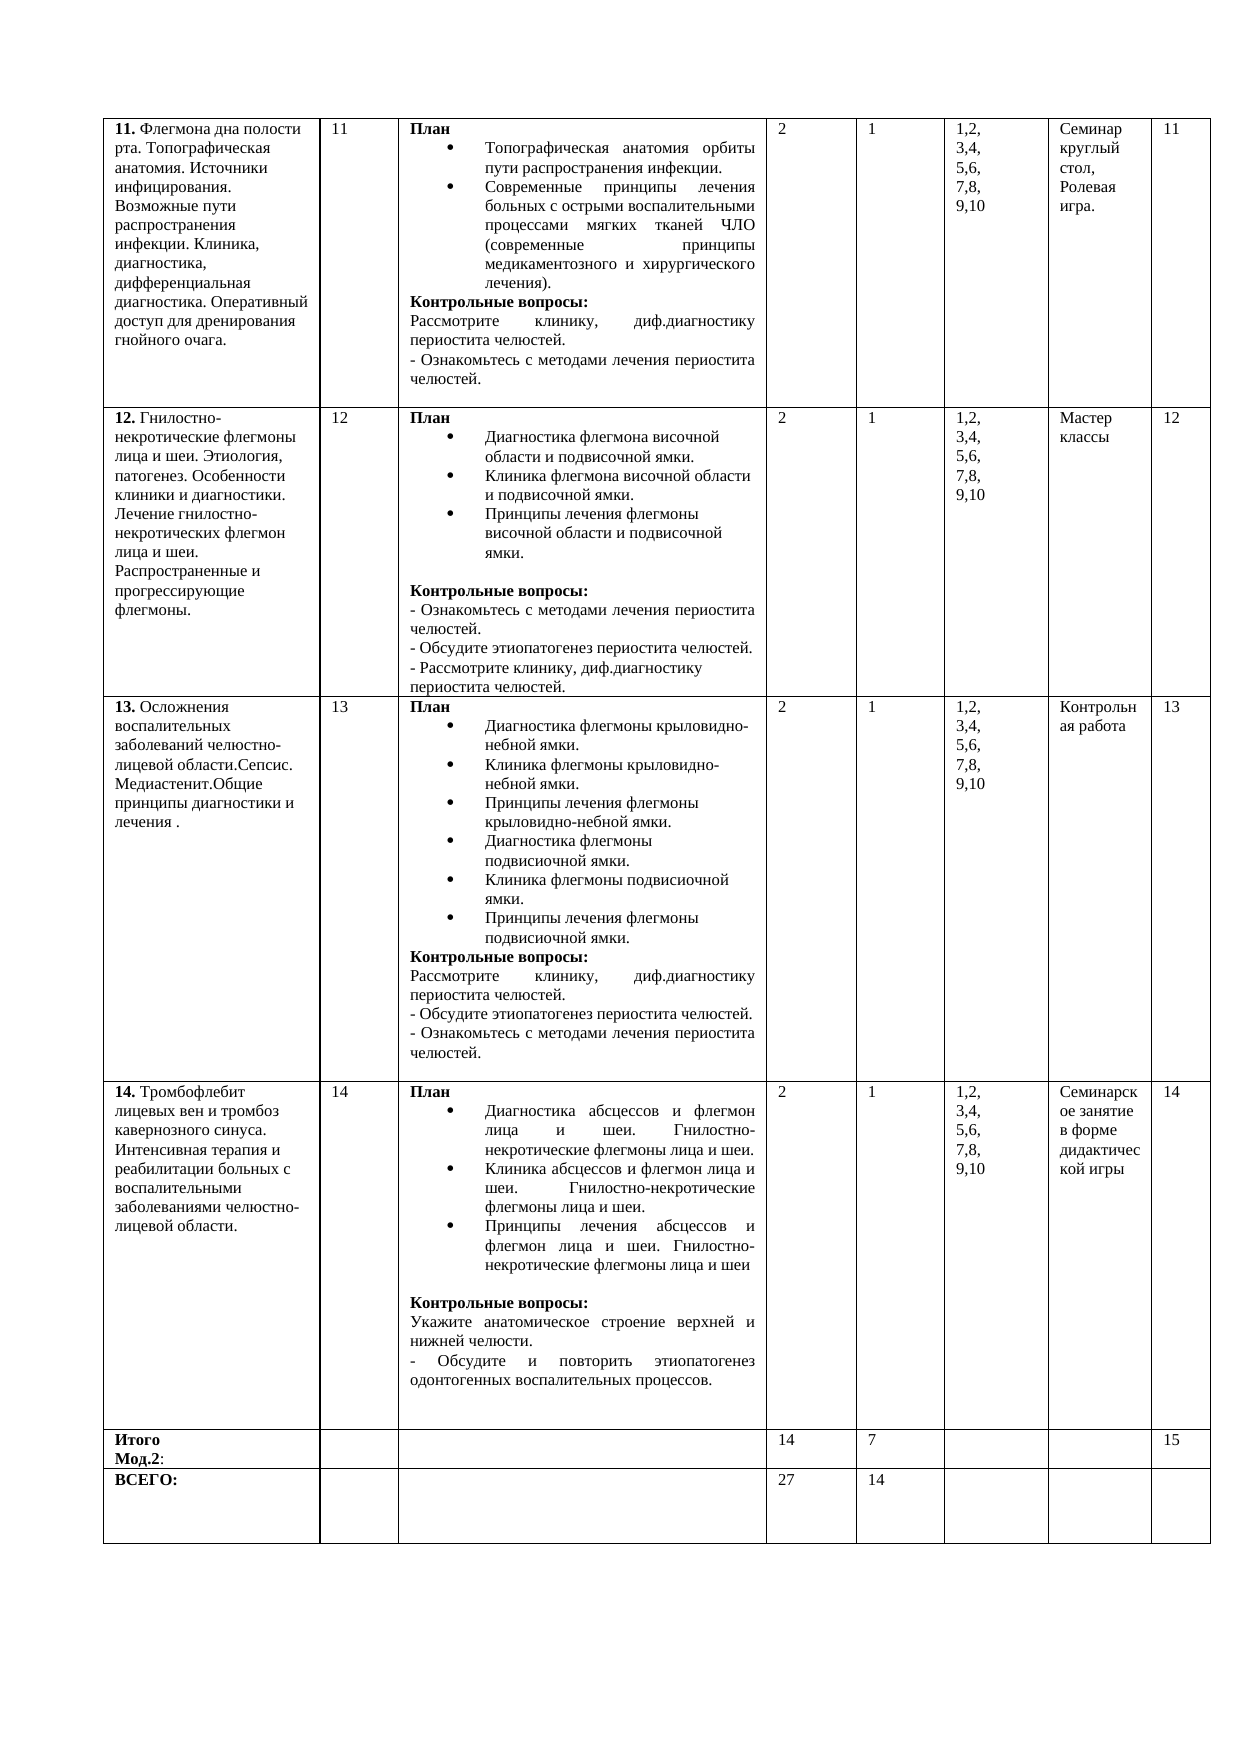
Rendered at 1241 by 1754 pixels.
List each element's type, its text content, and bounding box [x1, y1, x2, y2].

table_cell 27 [767, 1469, 856, 1543]
table_cell 14 [1152, 1082, 1210, 1429]
table_cell [1152, 1469, 1210, 1543]
table_cell 1 [857, 1082, 944, 1429]
table_cell 1 [857, 408, 944, 696]
table_cell [321, 1469, 398, 1543]
table_cell 2 [767, 119, 856, 407]
table_cell План Диагностика флегмоны крыловидно-небной ямки. Клиника флегмоны крыловидно-небной ямки. Принципы лечения флегмоны крыловидно-небной ямки. Диагностика флегмоны подвисиочной ямки. Клиника флегмоны подвисиочной ямки. Принципы лечения флегмоны подвисиочной ямки. Контрольные вопросы: Рассмотрите клинику, диф.диагностику периостита челюстей. - Обсудите этиопатогенез периостита челюстей. - Ознакомьтесь с методами лечения периостита челюстей. [399, 697, 766, 1081]
table_cell План Диагностика флегмона височной области и подвисочной ямки. Клиника флегмона височной области и подвисочной ямки. Принципы лечения флегмоны височной области и подвисочной ямки. Контрольные вопросы: - Ознакомьтесь с методами лечения периостита челюстей. - Обсудите этиопатогенез периостита челюстей. - Рассмотрите клинику, диф.диагностику периостита челюстей. [399, 408, 766, 696]
table_cell Семинарское занятие в форме дидактической игры [1049, 1082, 1151, 1429]
table_cell [399, 1469, 766, 1543]
table_cell Итого Мод.2: [104, 1430, 319, 1468]
table_cell 11 [1152, 119, 1210, 407]
table_cell 12 [321, 408, 398, 696]
table_cell [1049, 1430, 1151, 1468]
table_cell План Топографическая анатомия орбиты пути распространения инфекции. Современные принципы лечения больных с острыми воспалительными процессами мягких тканей ЧЛО (современные принципы медикаментозного и хирургического лечения). Контрольные вопросы: Рассмотрите клинику, диф.диагностику периостита челюстей. - Ознакомьтесь с методами лечения периостита челюстей. [399, 119, 766, 407]
table_cell 14 [767, 1430, 856, 1468]
table_cell 13 [321, 697, 398, 1081]
table_cell 11. Флегмона дна полости рта. Топографическая анатомия. Источники инфицирования. Возможные пути распространения инфекции. Клиника, диагностика, дифференциальная диагностика. Оперативный доступ для дренирования гнойного очага. [104, 119, 319, 407]
table_cell 1,2, 3,4, 5,6, 7,8, 9,10 [945, 408, 1048, 696]
table_cell План Диагностика абсцессов и флегмон лица и шеи. Гнилостно-некротические флегмоны лица и шеи. Клиника абсцессов и флегмон лица и шеи. Гнилостно-некротические флегмоны лица и шеи. Принципы лечения абсцессов и флегмон лица и шеи. Гнилостно-некротические флегмоны лица и шеи Контрольные вопросы: Укажите анатомическое строение верхней и нижней челюсти. - Обсудите и повторить этиопатогенез одонтогенных воспалительных процессов. [399, 1082, 766, 1429]
table_cell ВСЕГО: [104, 1469, 319, 1543]
table_cell [399, 1430, 766, 1468]
table_cell 14 [857, 1469, 944, 1543]
table_cell 11 [321, 119, 398, 407]
table_cell Мастер классы [1049, 408, 1151, 696]
table_cell Контрольная работа [1049, 697, 1151, 1081]
table_cell 13 [1152, 697, 1210, 1081]
table_cell [945, 1469, 1048, 1543]
table_cell 2 [767, 1082, 856, 1429]
table_cell 12. Гнилостно-некротические флегмоны лица и шеи. Этиология, патогенез. Особенности клиники и диагностики. Лечение гнилостно-некротических флегмон лица и шеи. Распространенные и прогрессирующие флегмоны. [104, 408, 319, 696]
table_cell [1049, 1469, 1151, 1543]
table_cell 14 [321, 1082, 398, 1429]
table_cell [945, 119, 1048, 407]
table_cell 1,2, 3,4, 5,6, 7,8, 9,10 [945, 1082, 1048, 1429]
table_cell 14. Тромбофлебит лицевых вен и тромбоз кавернозного синуса. Интенсивная терапия и реабилитации больных с воспалительными заболеваниями челюстно-лицевой области. [104, 1082, 319, 1429]
table_cell 1,2, 3,4, 5,6, 7,8, 9,10 [945, 697, 1048, 1081]
table_cell 13. Осложнения воспалительных заболеваний челюстно-лицевой области.Сепсис. Медиастенит.Общие принципы диагностики и лечения . [104, 697, 319, 1081]
table_cell [321, 1430, 398, 1468]
table_cell 7 [857, 1430, 944, 1468]
table_cell 12 [1152, 408, 1210, 696]
table_cell Семинар круглый стол, Ролевая игра. [1049, 119, 1151, 407]
table_cell 2 [767, 697, 856, 1081]
table_cell 1 [857, 697, 944, 1081]
table_cell 15 [1152, 1430, 1210, 1468]
table_cell [945, 1430, 1048, 1468]
table_cell 1 [857, 119, 944, 407]
table_cell 2 [767, 408, 856, 696]
